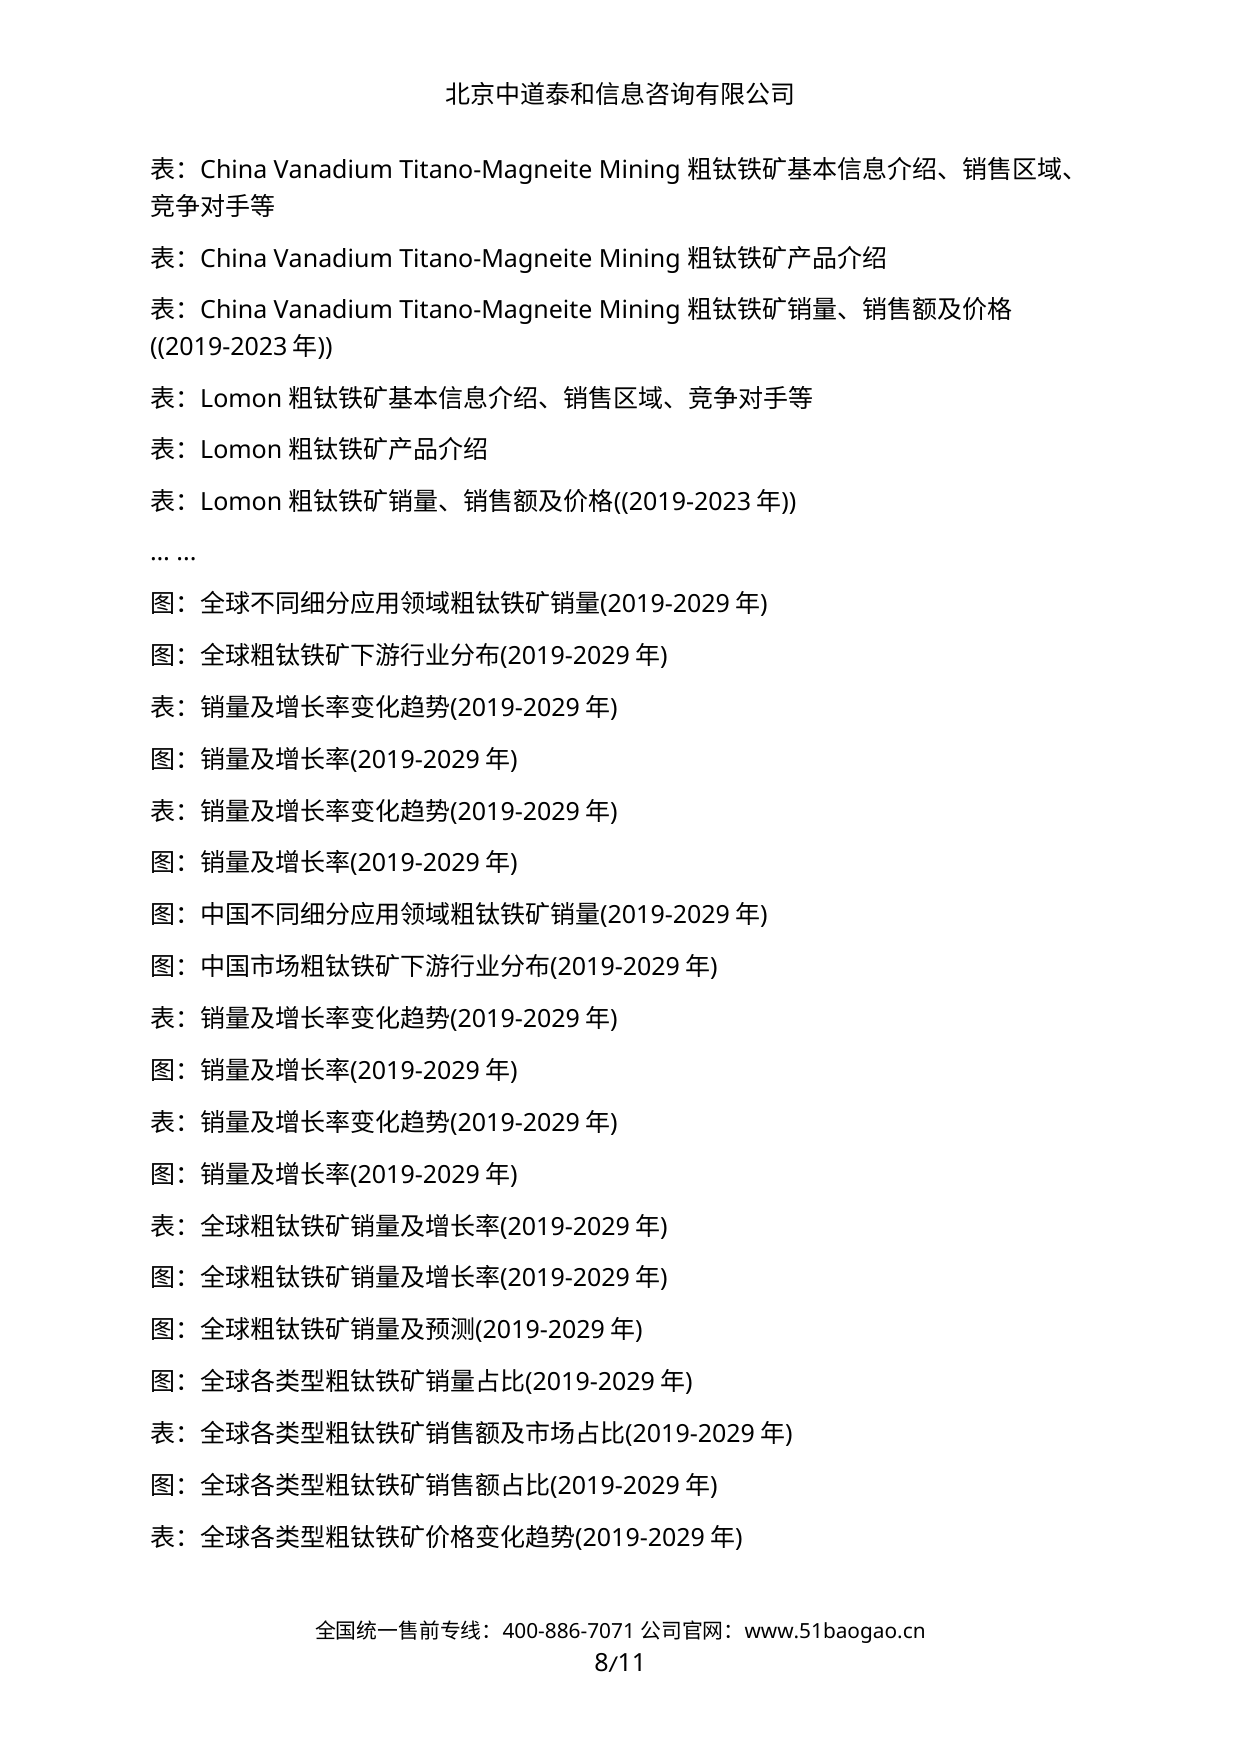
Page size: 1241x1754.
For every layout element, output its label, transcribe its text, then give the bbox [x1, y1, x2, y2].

text 表：全球各类型粗钛铁矿销售额及市场占比(2019-2029年) [150, 1413, 1090, 1450]
text 图：销量及增长率(2019-2029年) [150, 1154, 1090, 1190]
text 图：全球各类型粗钛铁矿销售额占比(2019-2029年) [150, 1465, 1090, 1502]
text 表：China Vanadium Titano-Magneite Mining 粗钛铁矿销量、销售额及价格((2019-2023年)) [150, 290, 1090, 362]
text 表：销量及增长率变化趋势(2019-2029年) [150, 1102, 1090, 1138]
text 图：销量及增长率(2019-2029年) [150, 1050, 1090, 1087]
text 图：全球粗钛铁矿销量及预测(2019-2029年) [150, 1310, 1090, 1346]
text 图：中国市场粗钛铁矿下游行业分布(2019-2029年) [150, 947, 1090, 983]
text 图：销量及增长率(2019-2029年) [150, 739, 1090, 775]
text 图：中国不同细分应用领域粗钛铁矿销量(2019-2029年) [150, 895, 1090, 931]
text 表：全球各类型粗钛铁矿价格变化趋势(2019-2029年) [150, 1517, 1090, 1553]
text 表：China Vanadium Titano-Magneite Mining 粗钛铁矿产品介绍 [150, 238, 1090, 274]
text 表：销量及增长率变化趋势(2019-2029年) [150, 998, 1090, 1035]
text 图：全球不同细分应用领域粗钛铁矿销量(2019-2029年) [150, 583, 1090, 620]
text 图：全球各类型粗钛铁矿销量占比(2019-2029年) [150, 1362, 1090, 1398]
text 表：Lomon 粗钛铁矿基本信息介绍、销售区域、竞争对手等 [150, 378, 1090, 414]
text 图：全球粗钛铁矿销量及增长率(2019-2029年) [150, 1258, 1090, 1294]
text 表：销量及增长率变化趋势(2019-2029年) [150, 687, 1090, 723]
text 图：全球粗钛铁矿下游行业分布(2019-2029年) [150, 635, 1090, 672]
text 表：Lomon 粗钛铁矿产品介绍 [150, 430, 1090, 466]
text … ... [150, 534, 1090, 568]
text 表：销量及增长率变化趋势(2019-2029年) [150, 791, 1090, 827]
text 图：销量及增长率(2019-2029年) [150, 843, 1090, 879]
text 表：Lomon 粗钛铁矿销量、销售额及价格((2019-2023年)) [150, 482, 1090, 518]
text 表：China Vanadium Titano-Magneite Mining 粗钛铁矿基本信息介绍、销售区域、竞争对手等 [150, 150, 1090, 222]
text 表：全球粗钛铁矿销量及增长率(2019-2029年) [150, 1206, 1090, 1242]
